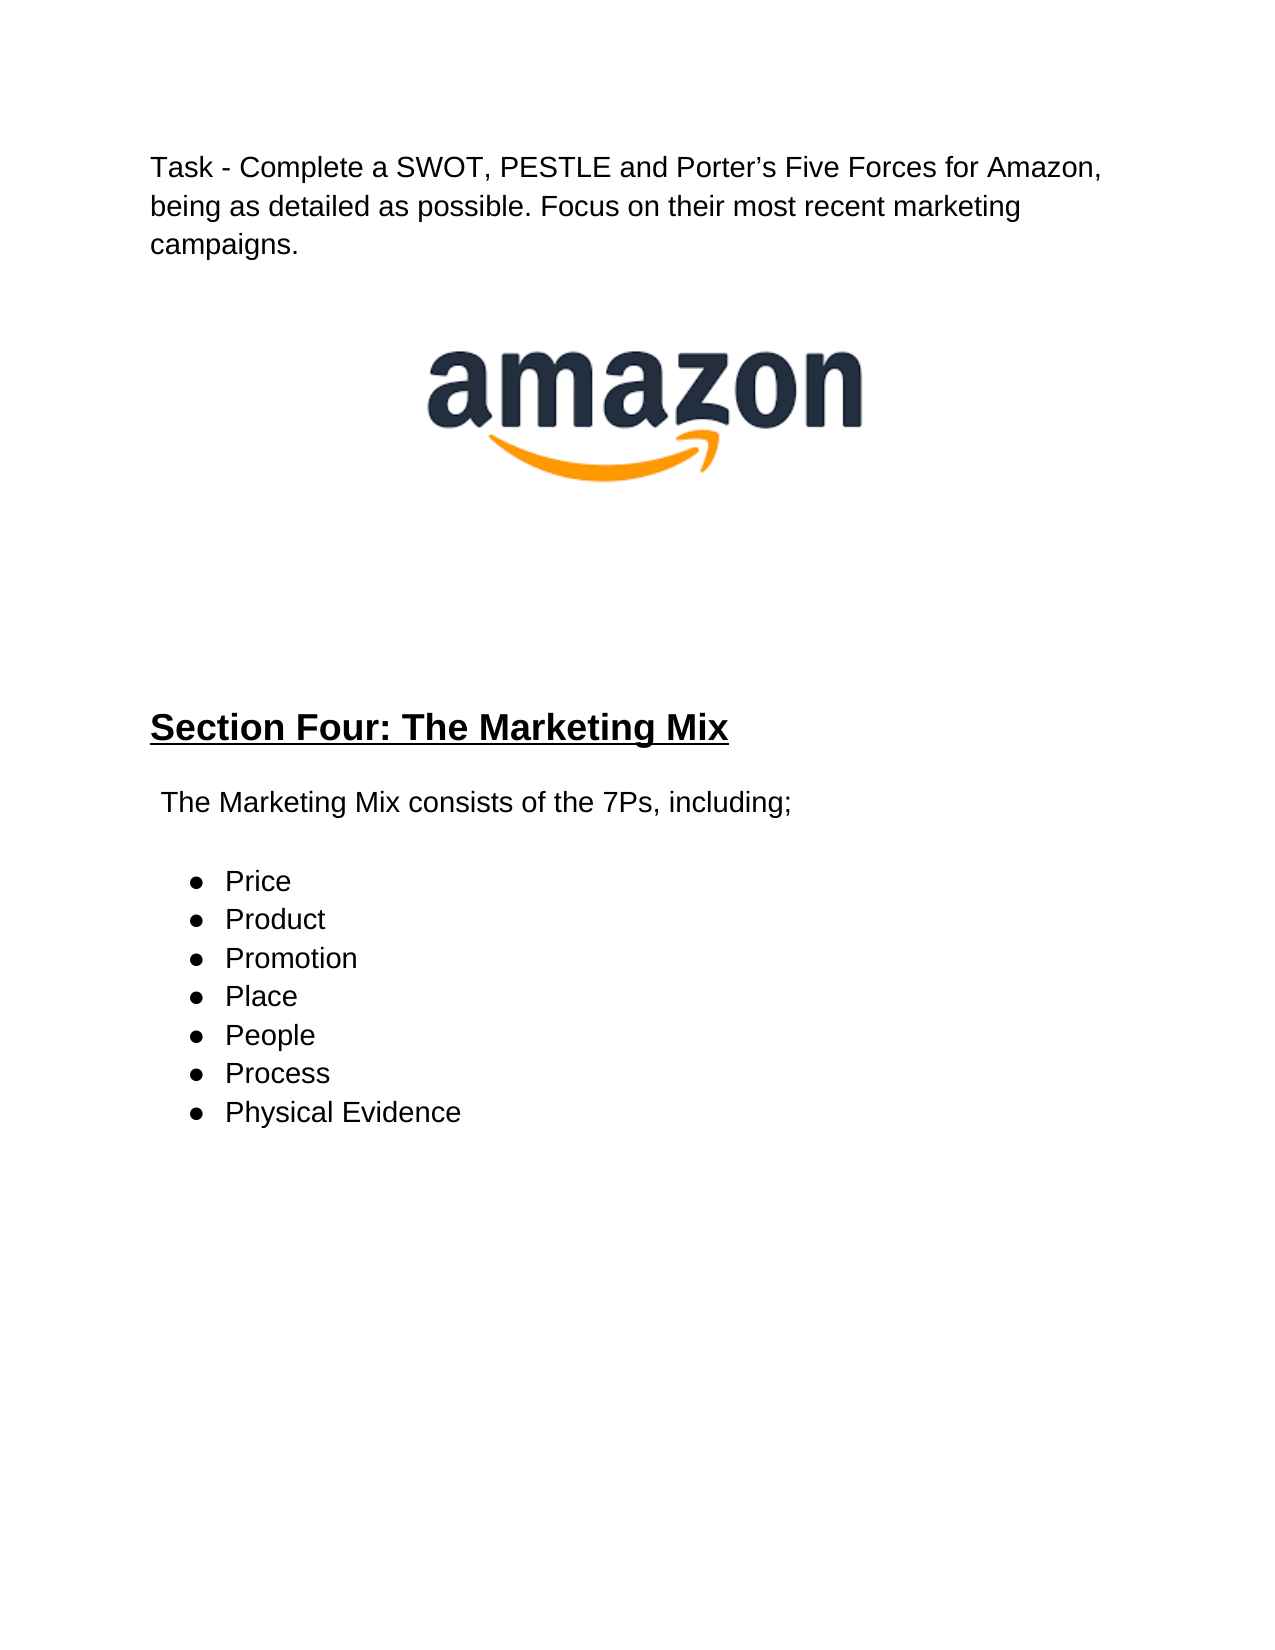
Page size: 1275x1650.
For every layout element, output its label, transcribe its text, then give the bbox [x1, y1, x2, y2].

picture [373, 303, 917, 531]
list People [187, 1018, 1125, 1051]
list Process [187, 1056, 1125, 1090]
list Place [187, 979, 1125, 1013]
list Promotion [187, 941, 1125, 974]
text Section Four: The Marketing Mix [150, 705, 1125, 748]
text Task - Complete a SWOT, PESTLE and Porter’s Five Forces for Amazon, being as detailed as possible. Focus on their most recent marketing campaigns. [150, 150, 1125, 261]
list Product [187, 902, 1125, 936]
list Price [187, 863, 1125, 897]
text The Marketing Mix consists of the 7Ps, including; [150, 785, 1125, 818]
list Physical Evidence [187, 1095, 1125, 1128]
